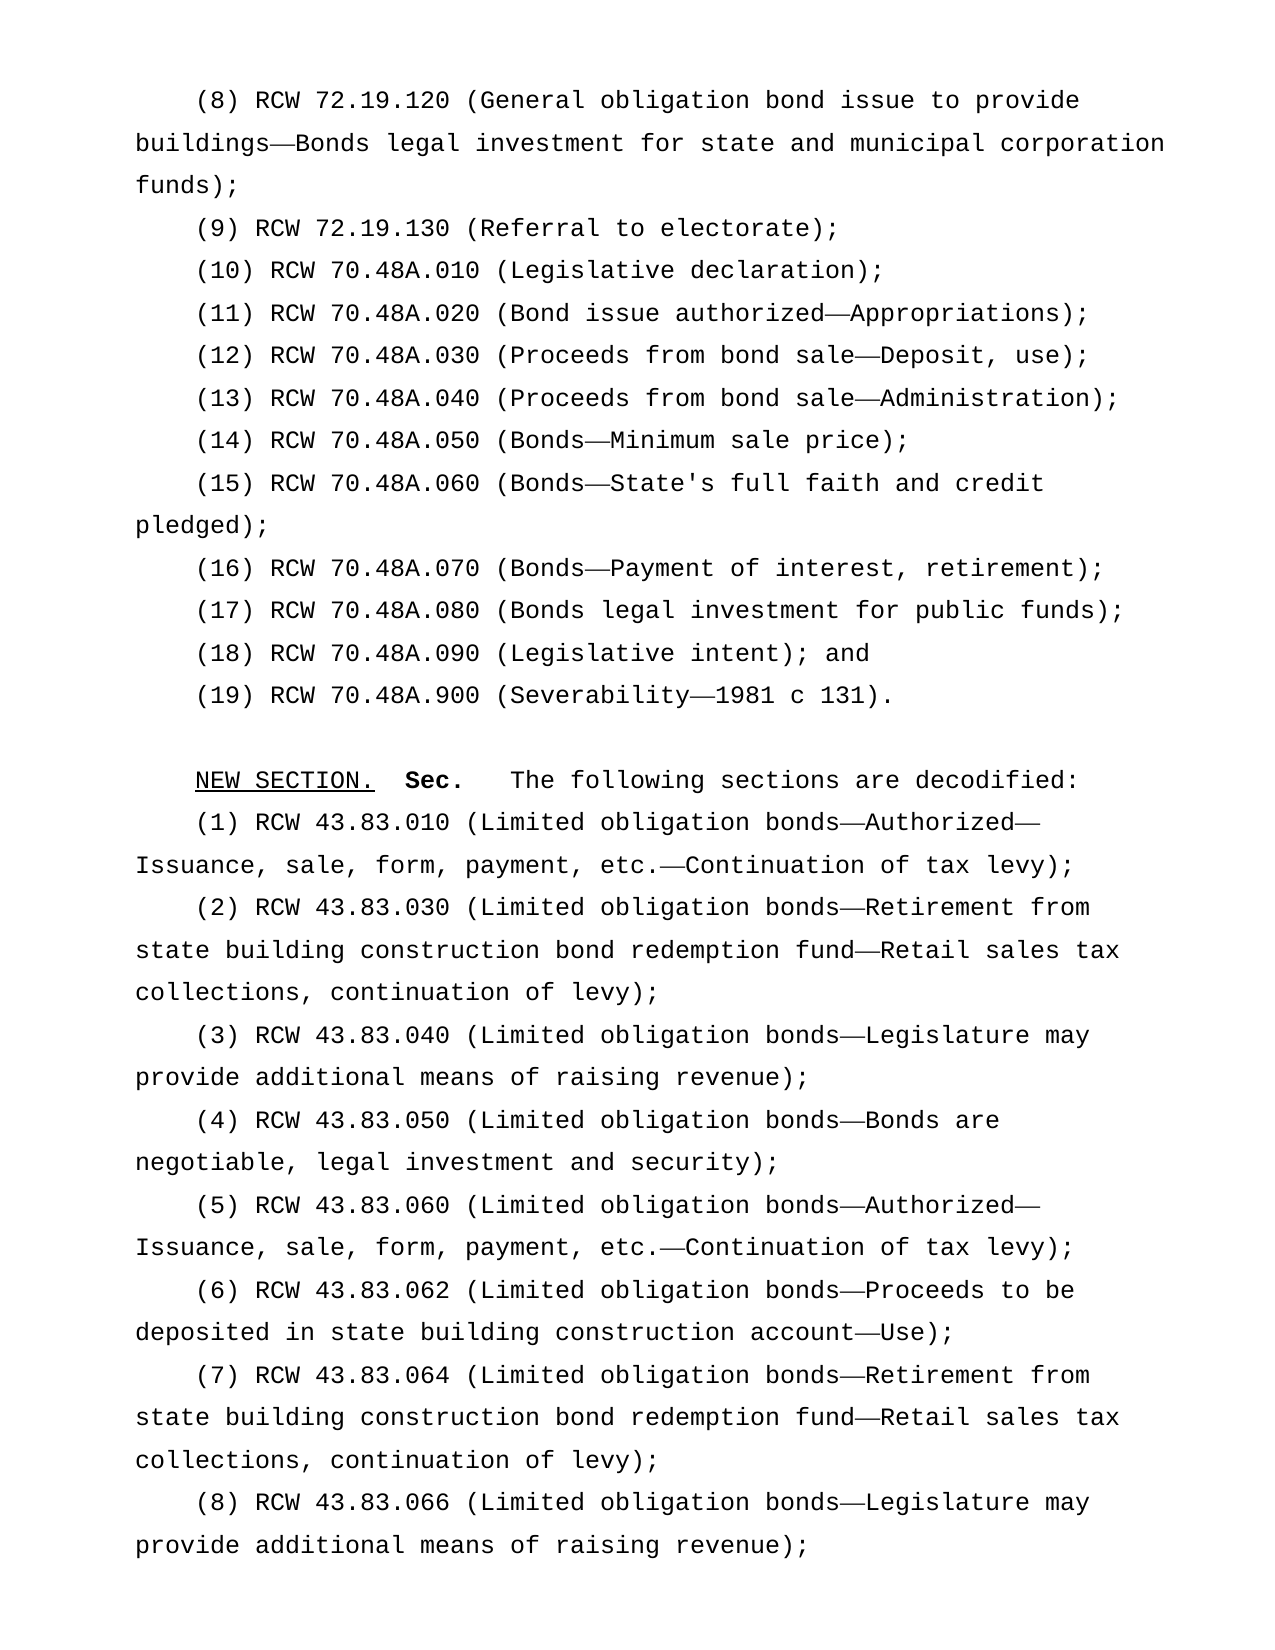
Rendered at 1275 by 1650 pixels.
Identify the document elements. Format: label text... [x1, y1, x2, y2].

text (10) RCW 70.48A.010 (Legislative declaration); [135, 245, 1170, 287]
text (1) RCW 43.83.010 (Limited obligation bonds—Authorized—Issuance, sale, form, payment, etc.—Continuation of tax levy); [135, 797, 1170, 882]
text (7) RCW 43.83.064 (Limited obligation bonds—Retirement from state building construction bond redemption fund—Retail sales tax collections, continuation of levy); [135, 1349, 1170, 1477]
text (19) RCW 70.48A.900 (Severability—1981 c 131). [135, 670, 1170, 712]
text (8) RCW 43.83.066 (Limited obligation bonds—Legislature may provide additional means of raising revenue); [135, 1477, 1170, 1562]
text (5) RCW 43.83.060 (Limited obligation bonds—Authorized—Issuance, sale, form, payment, etc.—Continuation of tax levy); [135, 1179, 1170, 1264]
text (4) RCW 43.83.050 (Limited obligation bonds—Bonds are negotiable, legal investment and security); [135, 1094, 1170, 1179]
text (2) RCW 43.83.030 (Limited obligation bonds—Retirement from state building construction bond redemption fund—Retail sales tax collections, continuation of levy); [135, 882, 1170, 1009]
text (8) RCW 72.19.120 (General obligation bond issue to provide buildings—Bonds legal investment for state and municipal corporation funds); [135, 75, 1170, 202]
text (12) RCW 70.48A.030 (Proceeds from bond sale—Deposit, use); [135, 330, 1170, 372]
text (17) RCW 70.48A.080 (Bonds legal investment for public funds); [135, 585, 1170, 627]
text (15) RCW 70.48A.060 (Bonds—State's full faith and credit pledged); [135, 457, 1170, 542]
text (13) RCW 70.48A.040 (Proceeds from bond sale—Administration); [135, 372, 1170, 415]
text (16) RCW 70.48A.070 (Bonds—Payment of interest, retirement); [135, 542, 1170, 585]
text NEW SECTION. Sec. The following sections are decodified: [135, 754, 1170, 797]
text (18) RCW 70.48A.090 (Legislative intent); and [135, 627, 1170, 670]
text (11) RCW 70.48A.020 (Bond issue authorized—Appropriations); [135, 287, 1170, 330]
text (14) RCW 70.48A.050 (Bonds—Minimum sale price); [135, 415, 1170, 457]
text (6) RCW 43.83.062 (Limited obligation bonds—Proceeds to be deposited in state building construction account—Use); [135, 1264, 1170, 1349]
text (3) RCW 43.83.040 (Limited obligation bonds—Legislature may provide additional means of raising revenue); [135, 1009, 1170, 1094]
text (9) RCW 72.19.130 (Referral to electorate); [135, 202, 1170, 245]
